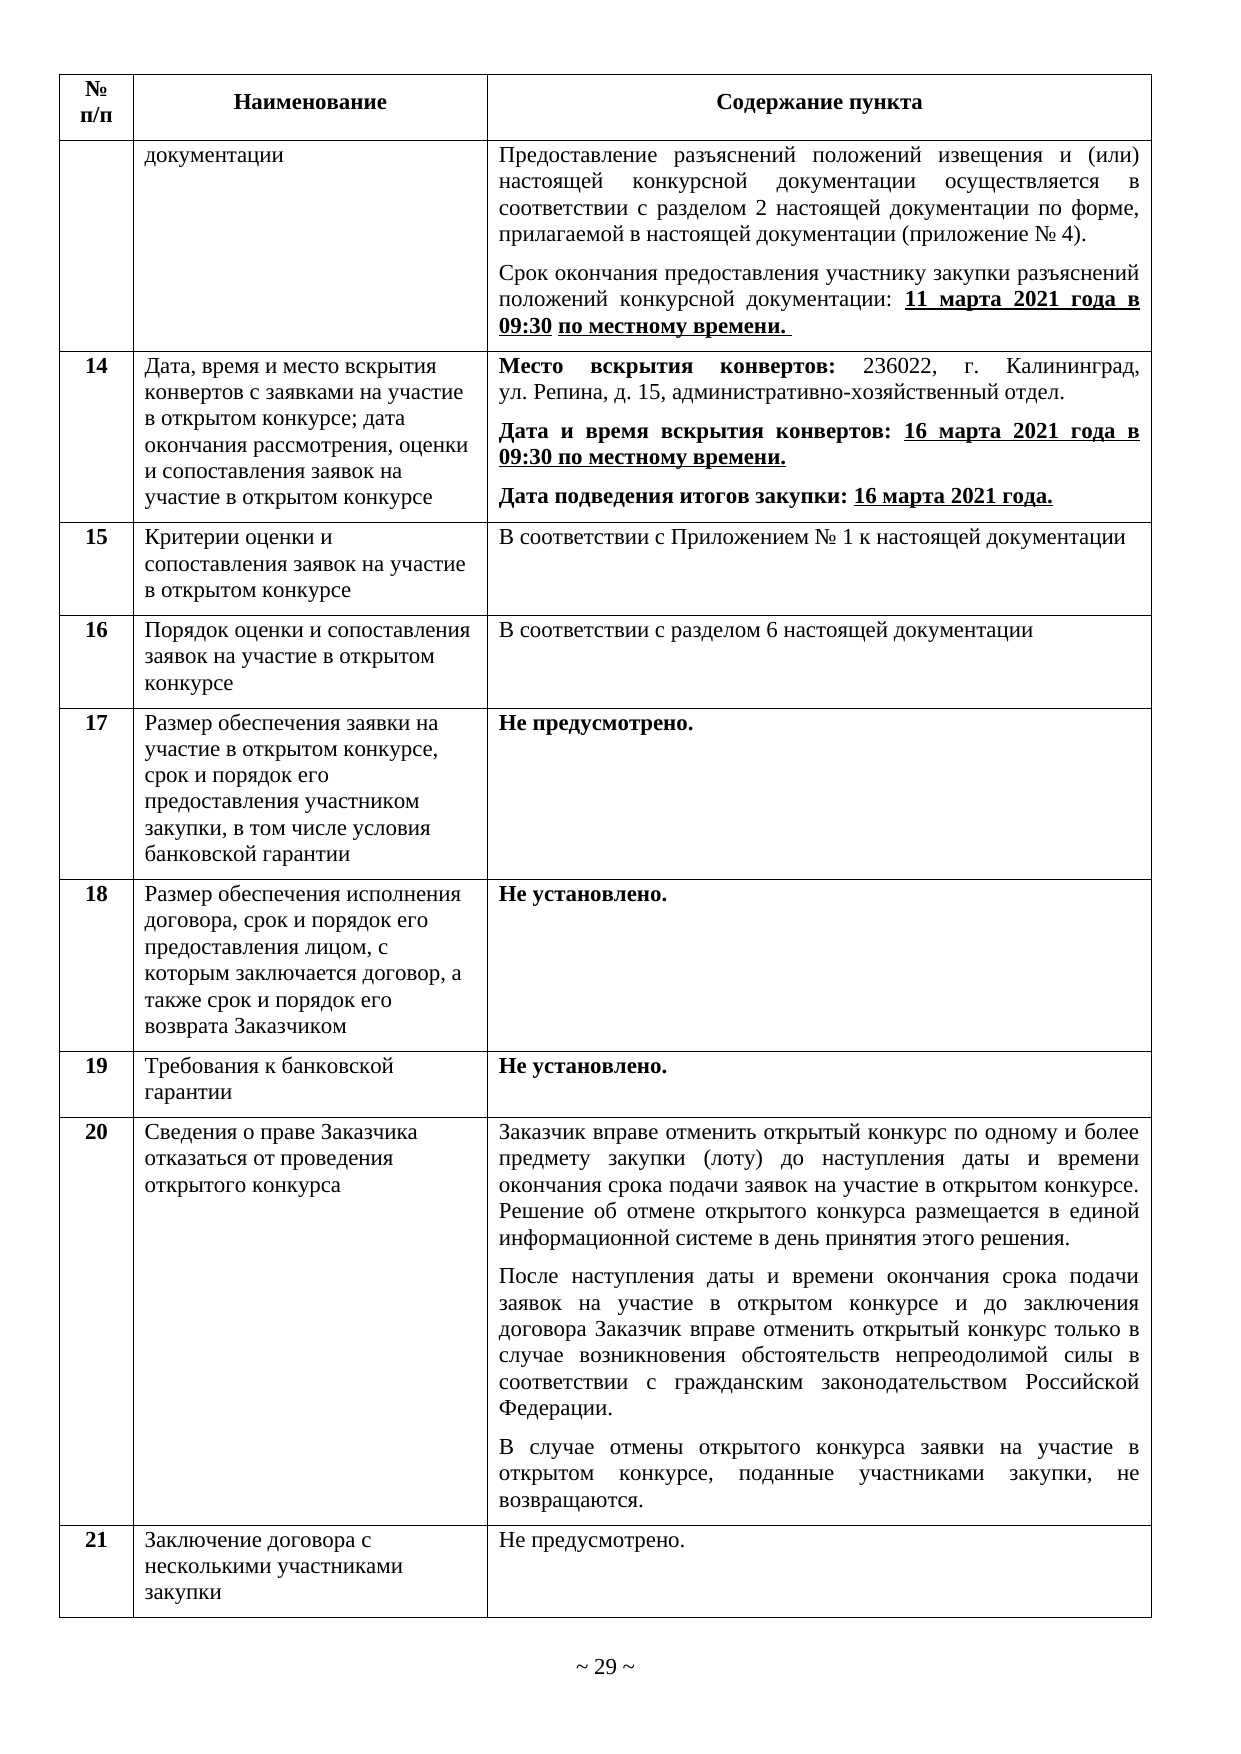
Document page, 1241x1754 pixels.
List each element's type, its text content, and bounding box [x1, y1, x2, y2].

table_cell 17 [60, 709, 133, 879]
table_cell Не предусмотрено. [488, 1526, 1151, 1617]
table_header № п/п [60, 75, 133, 140]
table_header Содержание пункта [488, 75, 1151, 140]
table_cell 19 [60, 1052, 133, 1117]
table_cell В соответствии с Приложением № 1 к настоящей документации [488, 523, 1151, 615]
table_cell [488, 141, 1151, 351]
table_cell В соответствии с разделом 6 настоящей документации [488, 616, 1151, 707]
table_cell Критерии оценки и сопоставления заявок на участие в открытом конкурсе [134, 523, 487, 615]
table_cell Размер обеспечения заявки на участие в открытом конкурсе, срок и порядок его предоставления участником закупки, в том числе условия банковской гарантии [134, 709, 487, 879]
table_cell 13 [60, 141, 133, 351]
table_cell 14 [60, 352, 133, 522]
table_cell Размер обеспечения исполнения договора, срок и порядок его предоставления лицом, с которым заключается договор, а также срок и порядок его возврата Заказчиком [134, 880, 487, 1051]
table_cell 18 [60, 880, 133, 1051]
table_cell Порядок оценки и сопоставления заявок на участие в открытом конкурсе [134, 616, 487, 707]
table_cell Заключение договора с несколькими участниками закупки [134, 1526, 487, 1617]
table_cell Не установлено. [488, 1052, 1151, 1117]
table_cell Требования к банковской гарантии [134, 1052, 487, 1117]
table_cell 16 [60, 616, 133, 707]
table_cell 21 [60, 1526, 133, 1617]
table_cell Место вскрытия конвертов: 236022, г. Калининград, ул. Репина, д. 15, административно-хозяйственный отдел. Дата и время вскрытия конвертов: 16 марта 2021 года в 09:30 по местному времени. Дата подведения итогов закупки: 16 марта 2021 года. [488, 352, 1151, 522]
table_cell Сведения о праве Заказчика отказаться от проведения открытого конкурса [134, 1118, 487, 1524]
table_cell 15 [60, 523, 133, 615]
table_cell Не установлено. [488, 880, 1151, 1051]
table_cell Заказчик вправе отменить открытый конкурс по одному и более предмету закупки (лоту) до наступления даты и времени окончания срока подачи заявок на участие в открытом конкурсе. Решение об отмене открытого конкурса размещается в единой информационной системе в день принятия этого решения. После наступления даты и времени окончания срока подачи заявок на участие в открытом конкурсе и до заключения договора Заказчик вправе отменить открытый конкурс только в случае возникновения обстоятельств непреодолимой силы в соответствии с гражданским законодательством Российской Федерации. В случае отмены открытого конкурса заявки на участие в открытом конкурсе, поданные участниками закупки, не возвращаются. [488, 1118, 1151, 1524]
table_cell Дата, время и место вскрытия конвертов с заявками на участие в открытом конкурсе; дата окончания рассмотрения, оценки и сопоставления заявок на участие в открытом конкурсе [134, 352, 487, 522]
table_cell Не предусмотрено. [488, 709, 1151, 879]
table_cell 20 [60, 1118, 133, 1524]
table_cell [134, 141, 487, 351]
table_header Наименование [134, 75, 487, 140]
